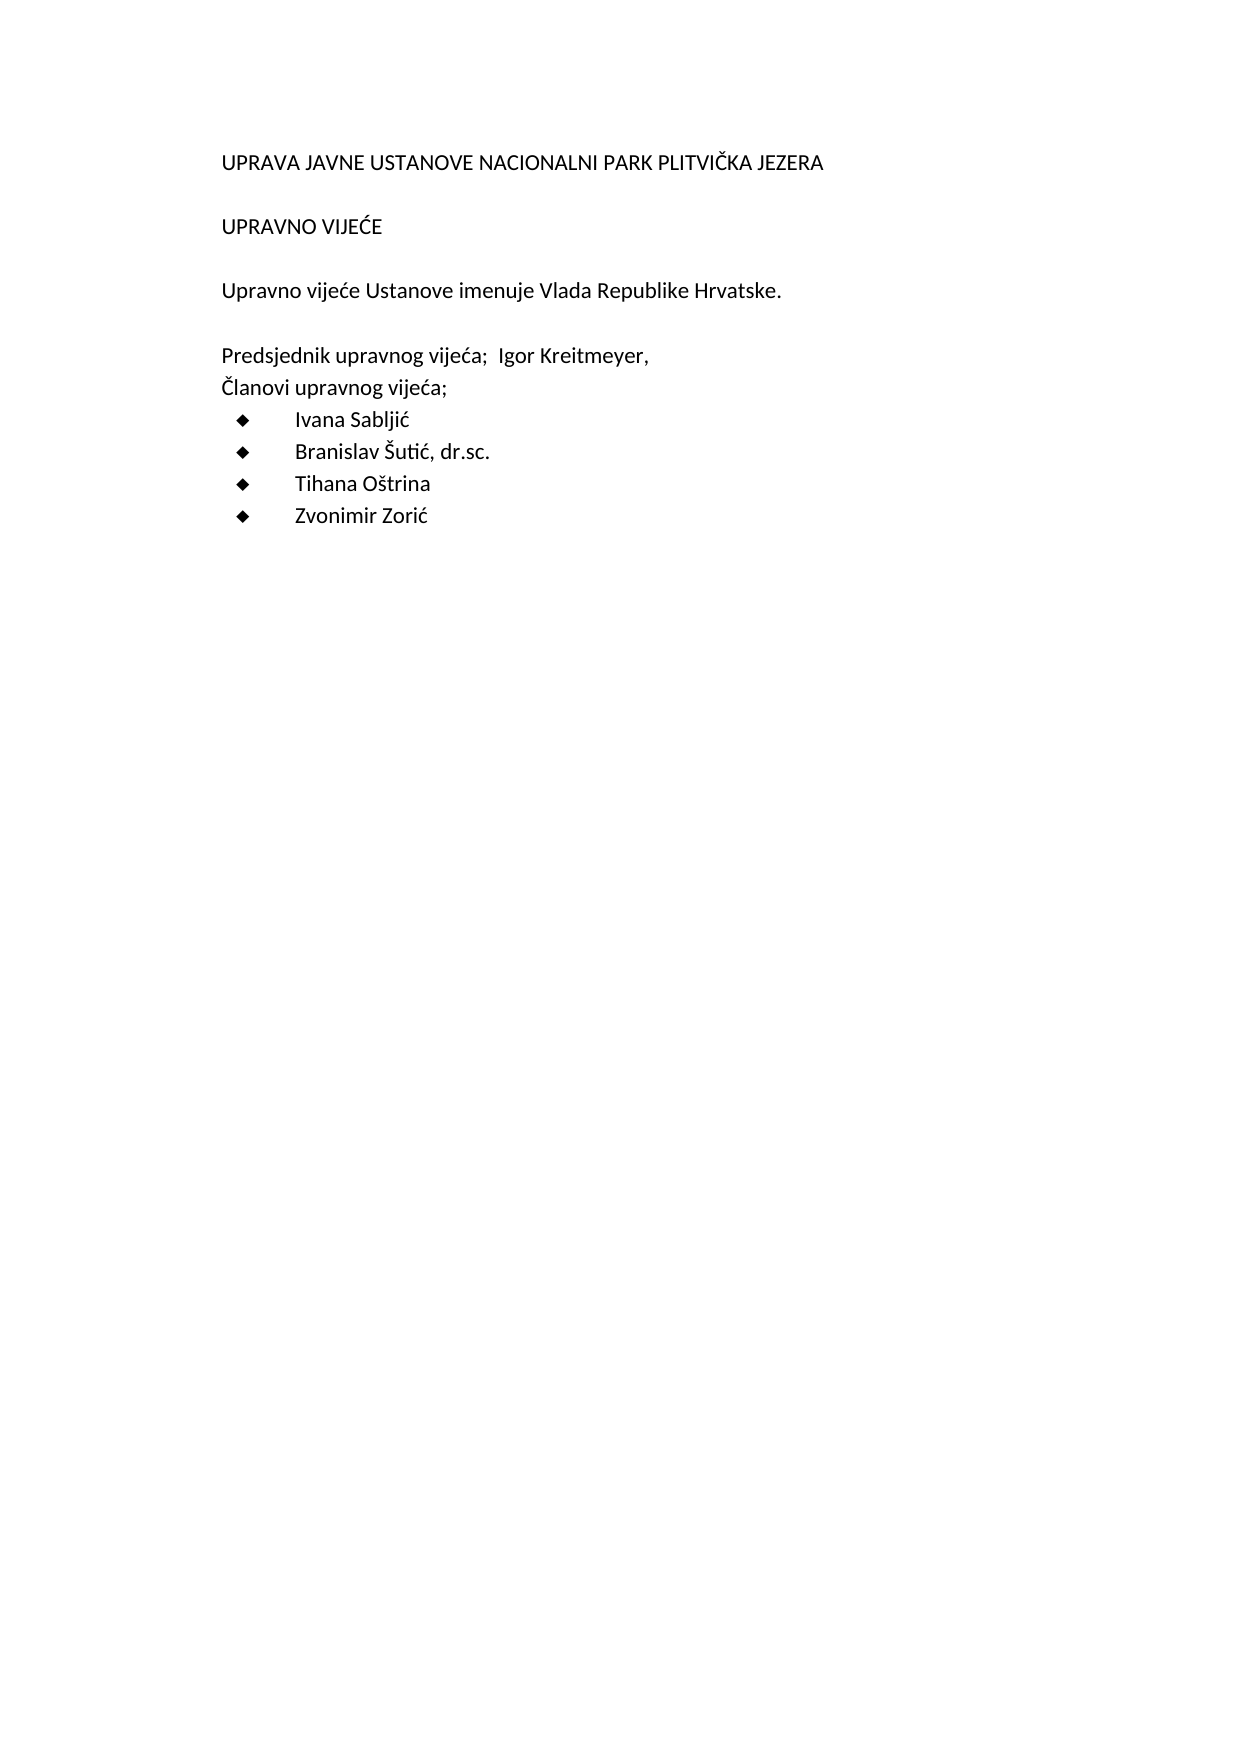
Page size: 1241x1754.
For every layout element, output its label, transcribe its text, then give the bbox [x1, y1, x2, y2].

text Članovi upravnog vijeća; [148, 373, 1018, 401]
list Zvonimir Zorić [236, 502, 1018, 530]
text UPRAVA JAVNE USTANOVE NACIONALNI PARK PLITVIČKA JEZERA [148, 148, 1093, 176]
text Upravno vijeće Ustanove imenuje Vlada Republike Hrvatske. [148, 276, 1018, 304]
text UPRAVNO VIJEĆE [148, 212, 1093, 240]
list Branislav Šutić, dr.sc. [236, 437, 1018, 465]
text Predsjednik upravnog vijeća; Igor Kreitmeyer, [148, 341, 1018, 369]
list Tihana Oštrina [236, 469, 1018, 497]
list Ivana Sabljić [236, 405, 1018, 433]
